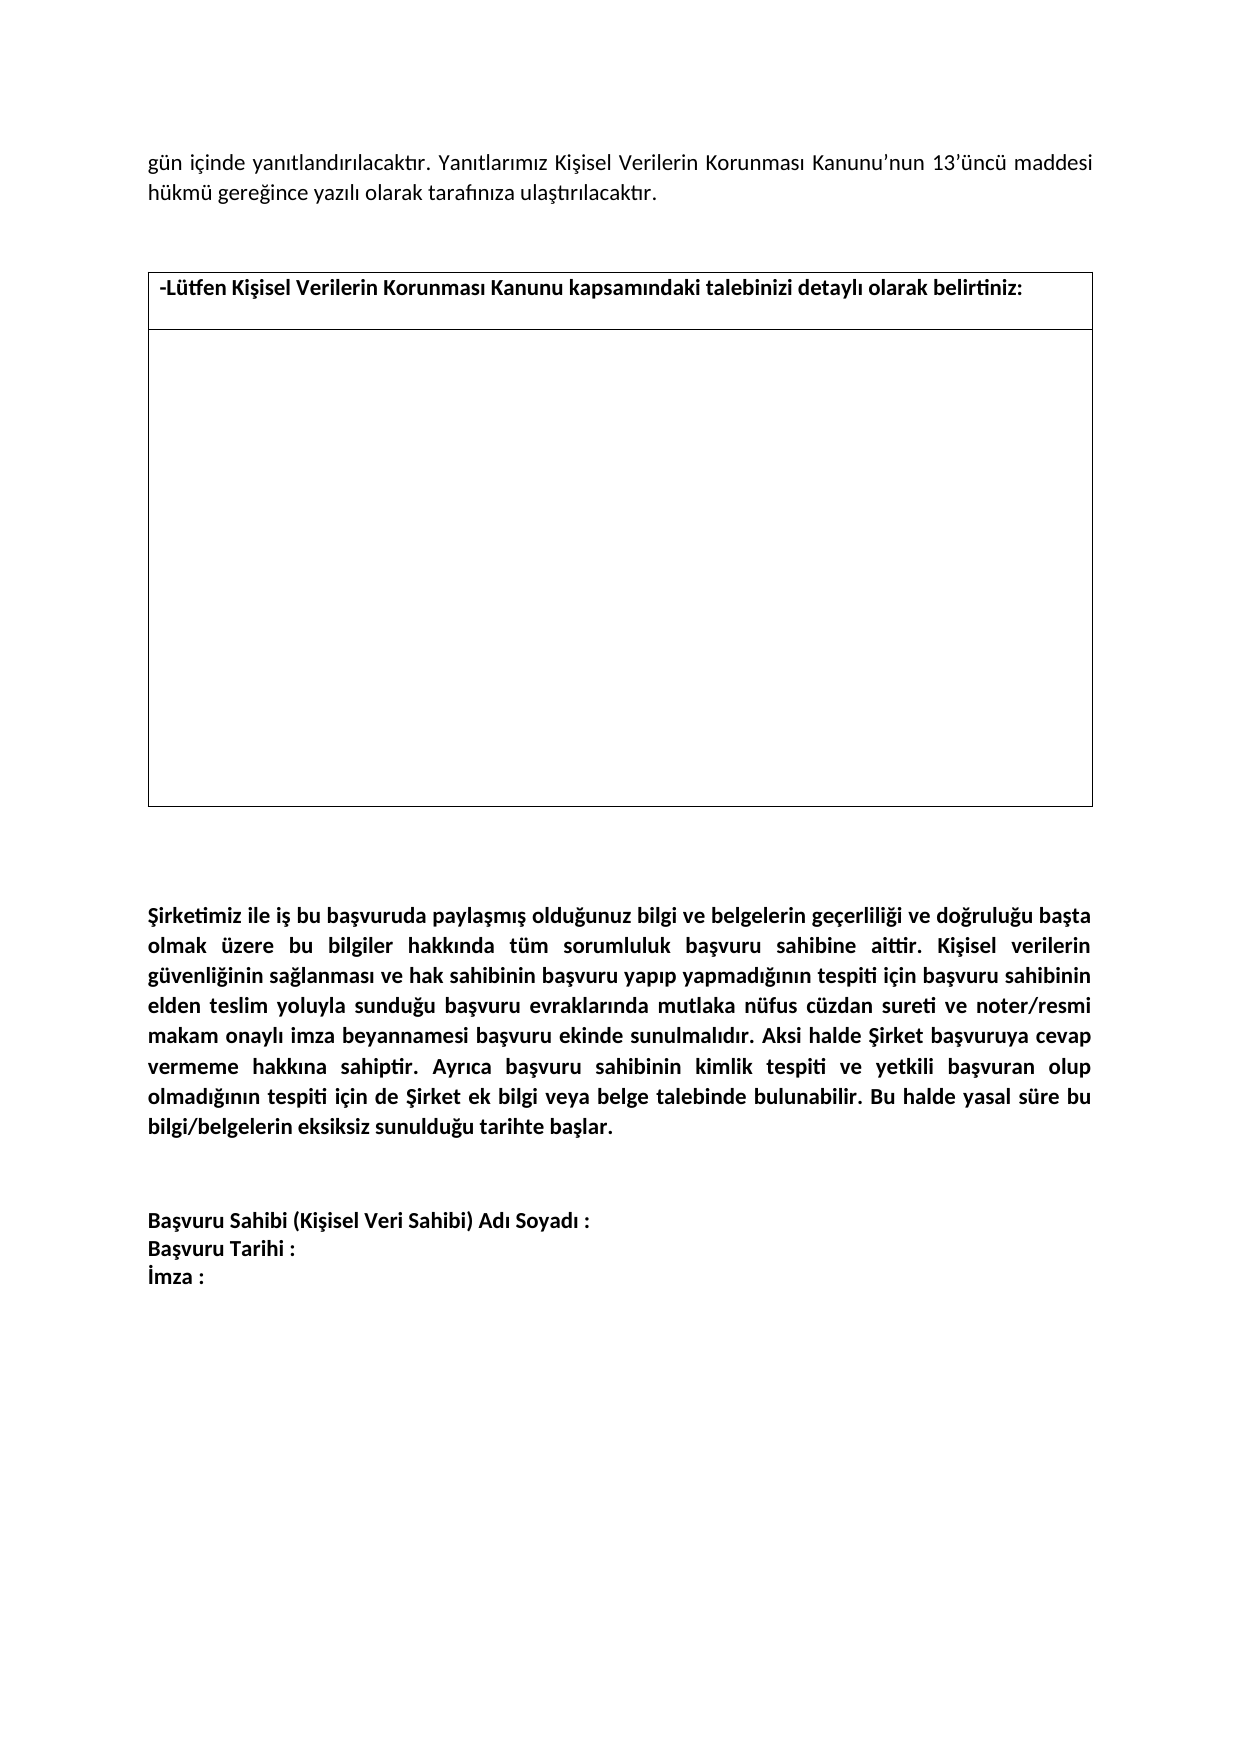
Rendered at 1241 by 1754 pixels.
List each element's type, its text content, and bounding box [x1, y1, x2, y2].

text Başvuru Tarihi : [148, 1234, 1093, 1262]
text İmza : [148, 1262, 1093, 1290]
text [148, 148, 1093, 206]
table_cell [149, 330, 1092, 806]
text Şirketimiz ile iş bu başvuruda paylaşmış olduğunuz bilgi ve belgelerin geçerliliği ve doğruluğu başta olmak üzere bu bilgiler hakkında tüm sorumluluk başvuru sahibine aittir. Kişisel verilerin güvenliğinin sağlanması ve hak sahibinin başvuru yapıp yapmadığının tespiti için başvuru sahibinin elden teslim yoluyla sunduğu başvuru evraklarında mutlaka nüfus cüzdan sureti ve noter/resmi makam onaylı imza beyannamesi başvuru ekinde sunulmalıdır. Aksi halde Şirket başvuruya cevap vermeme hakkına sahiptir. Ayrıca başvuru sahibinin kimlik tespiti ve yetkili başvuran olup olmadığının tespiti için de Şirket ek bilgi veya belge talebinde bulunabilir. Bu halde yasal süre bu bilgi/belgelerin eksiksiz sunulduğu tarihte başlar. [148, 901, 1093, 1140]
text Başvuru Sahibi (Kişisel Veri Sahibi) Adı Soyadı : [148, 1206, 1093, 1234]
table_header -Lütfen Kişisel Verilerin Korunması Kanunu kapsamındaki talebinizi detaylı olarak belirtiniz: [149, 273, 1092, 329]
